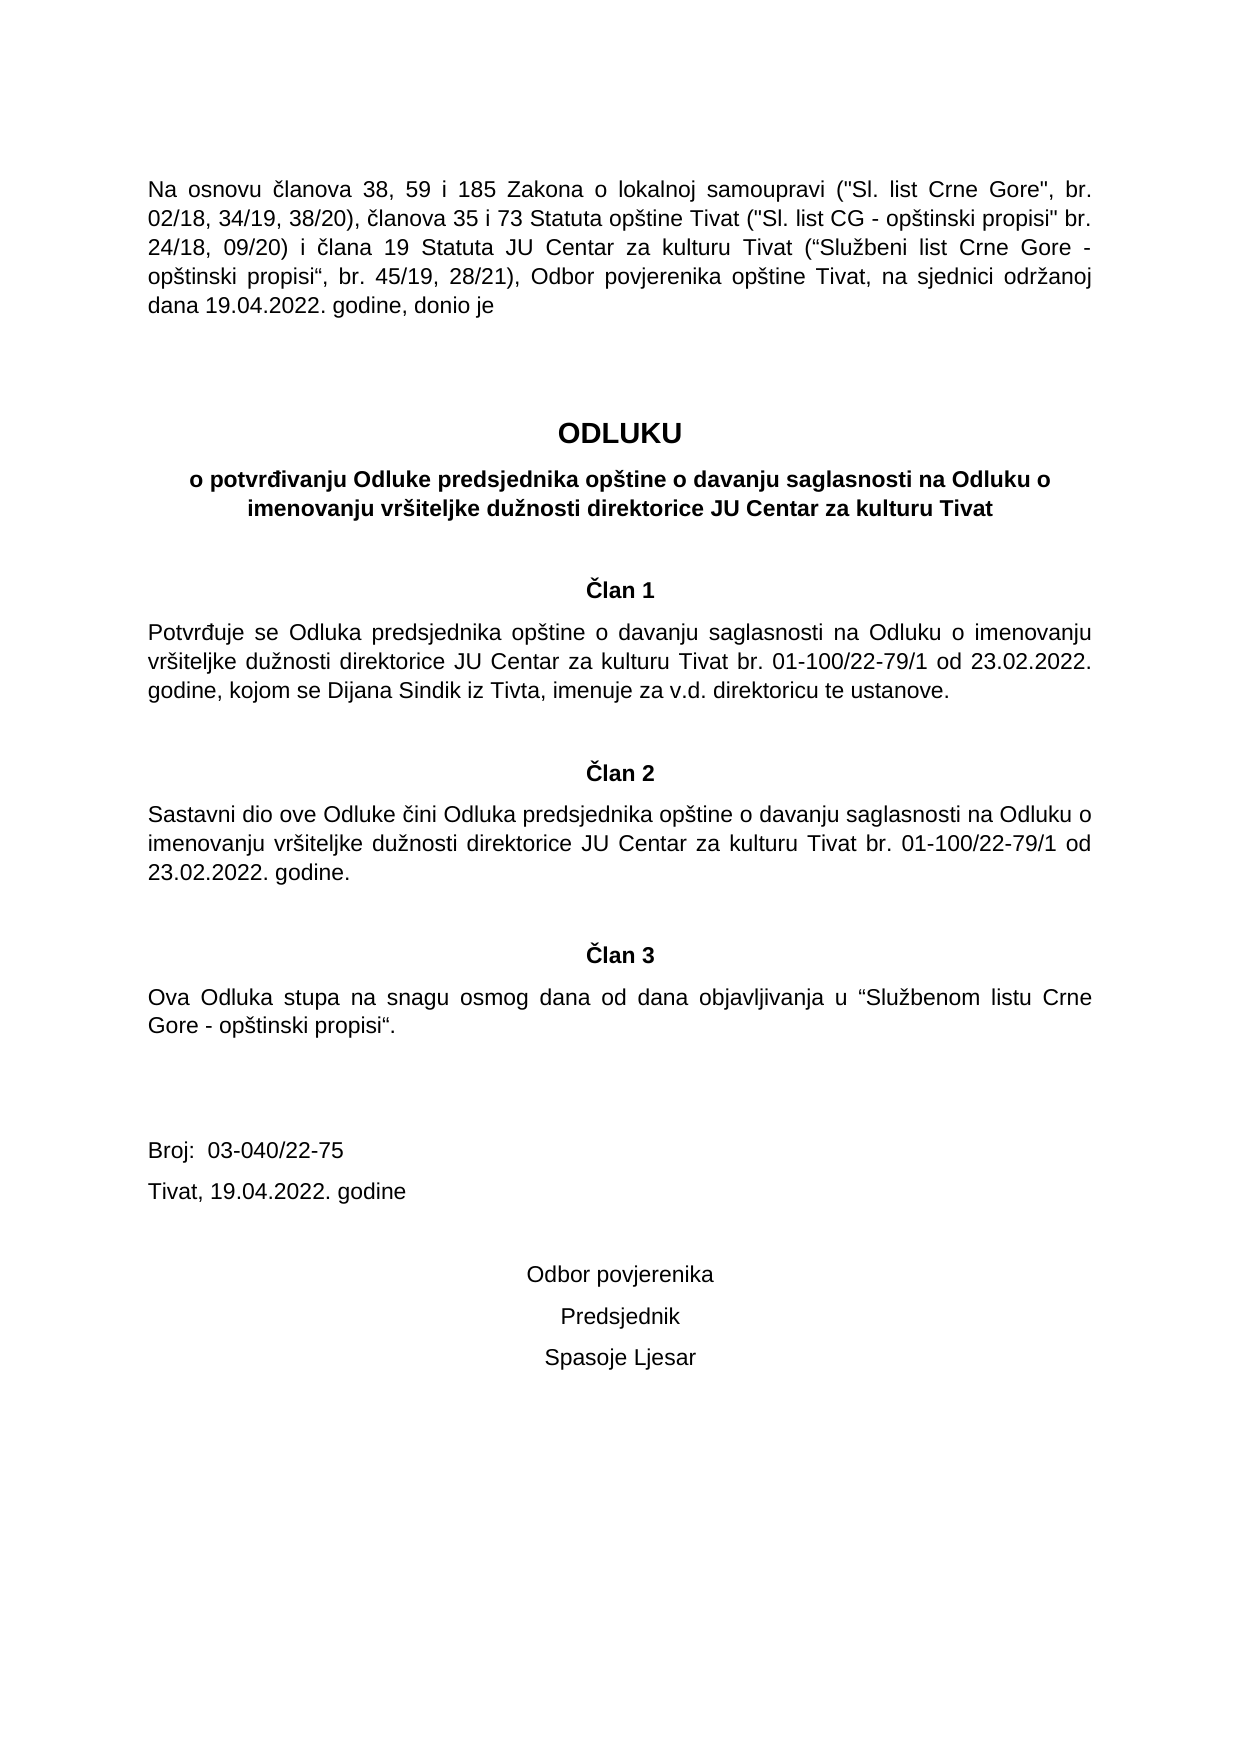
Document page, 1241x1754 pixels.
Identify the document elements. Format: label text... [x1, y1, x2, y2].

text Tivat, 19.04.2022. godine [148, 1178, 1092, 1204]
text Član 2 [148, 760, 1092, 786]
text Predsjednik [148, 1303, 1092, 1329]
text Odbor povjerenika [148, 1261, 1092, 1287]
text Ova Odluka stupa na snagu osmog dana od dana objavljivanja u “Službenom listu Crne Gore - opštinski propisi“. [148, 983, 1092, 1039]
text Sastavni dio ove Odluke čini Odluka predsjednika opštine o davanju saglasnosti na Odluku o imenovanju vršiteljke dužnosti direktorice JU Centar za kulturu Tivat br. 01-100/22-79/1 od 23.02.2022. godine. [148, 801, 1092, 885]
text Potvrđuje se Odluka predsjednika opštine o davanju saglasnosti na Odluku o imenovanju vršiteljke dužnosti direktorice JU Centar za kulturu Tivat br. 01-100/22-79/1 od 23.02.2022. godine, kojom se Dijana Sindik iz Tivta, imenuje za v.d. direktoricu te ustanove. [148, 619, 1092, 703]
text o potvrđivanju Odluke predsjednika opštine o davanju saglasnosti na Odluku o imenovanju vršiteljke dužnosti direktorice JU Centar za kulturu Tivat [148, 466, 1092, 521]
text Član 3 [148, 942, 1092, 968]
text Spasoje Ljesar [148, 1344, 1092, 1370]
text Član 1 [148, 577, 1092, 604]
text Na osnovu članova 38, 59 i 185 Zakona o lokalnoj samoupravi ("Sl. list Crne Gore", br. 02/18, 34/19, 38/20), članova 35 i 73 Statuta opštine Tivat ("Sl. list CG - opštinski propisi" br. 24/18, 09/20) i člana 19 Statuta JU Centar za kulturu Tivat (“Službeni list Crne Gore - opštinski propisi“, br. 45/19, 28/21), Odbor povjerenika opštine Tivat, na sjednici održanoj dana 19.04.2022. godine, donio je [148, 176, 1092, 318]
text Broj: 03-040/22-75 [148, 1137, 1092, 1163]
text ODLUKU [148, 416, 1092, 450]
